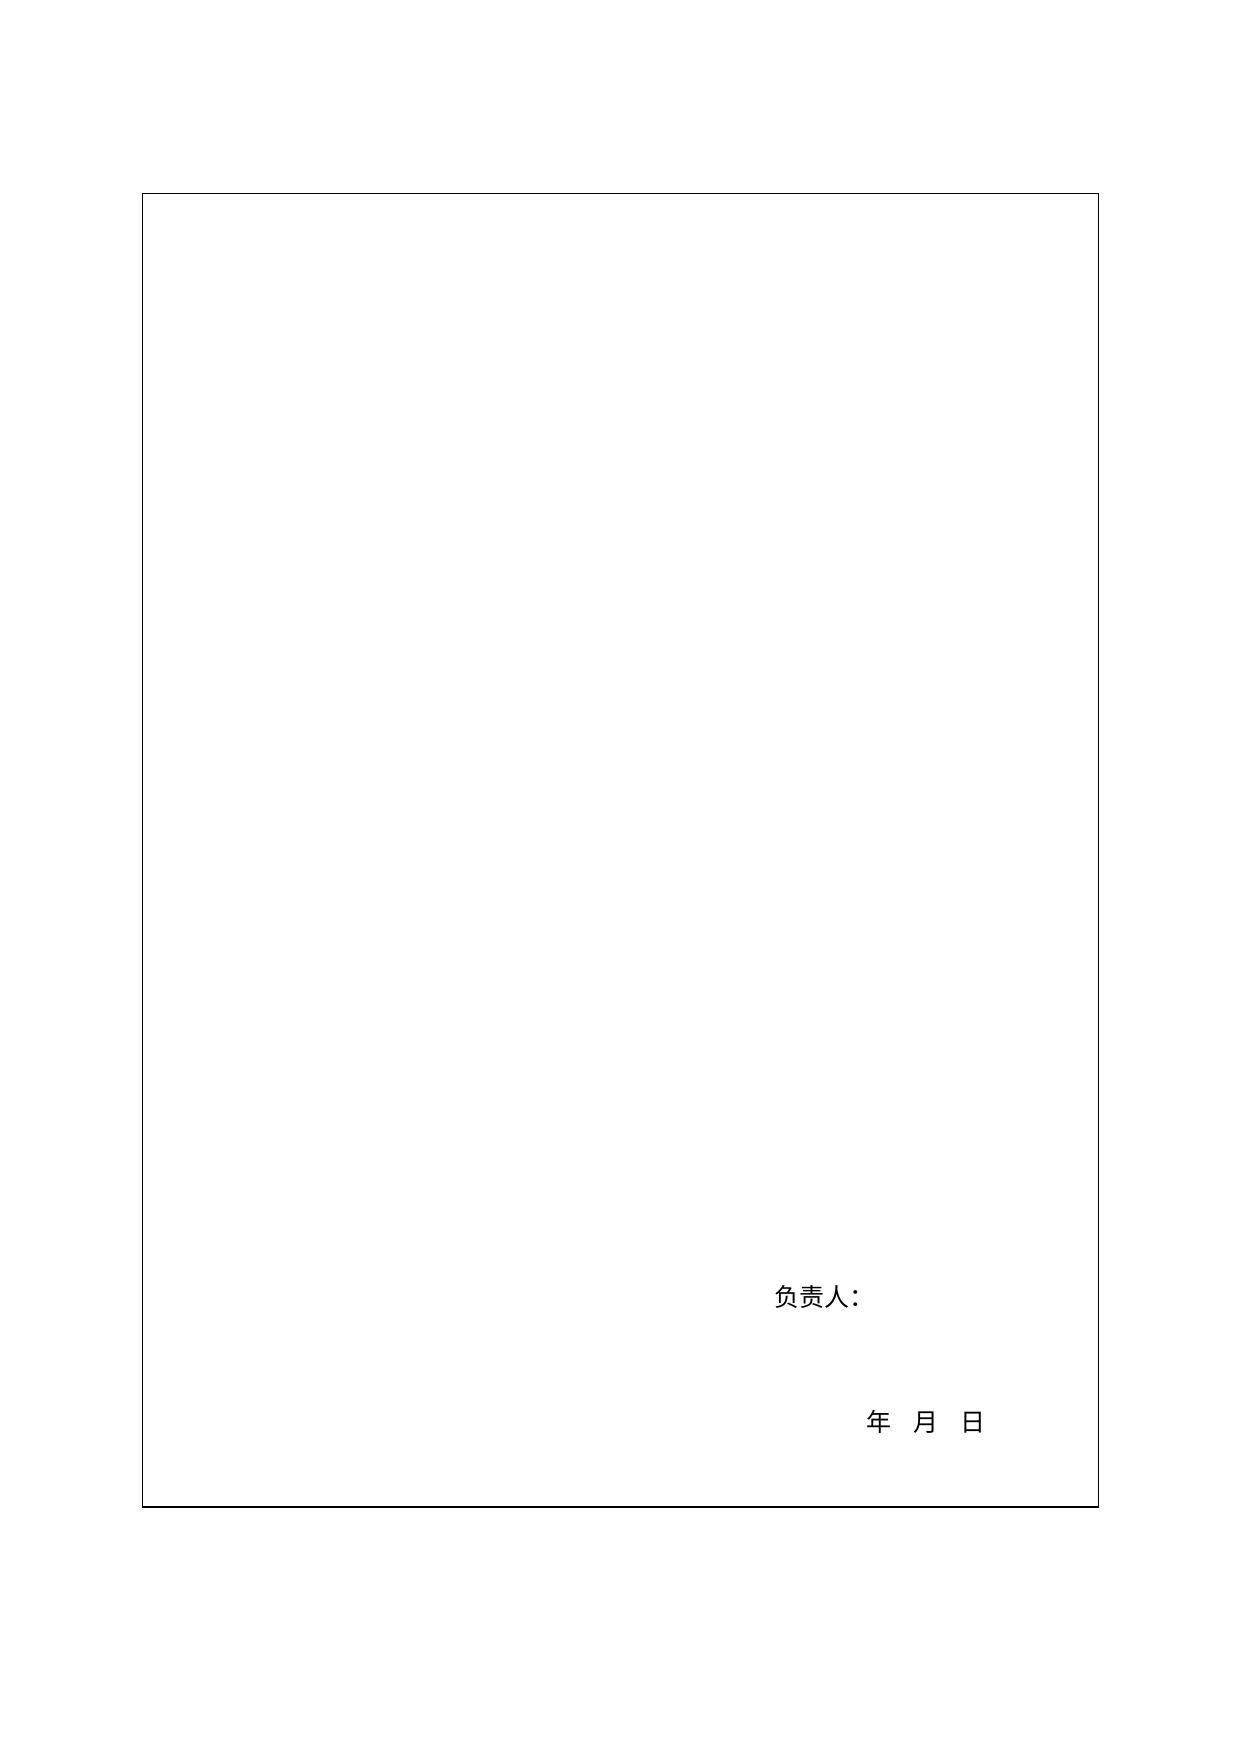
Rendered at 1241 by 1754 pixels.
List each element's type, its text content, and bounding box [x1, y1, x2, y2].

table_header 负责人： 年 月 日 [143, 194, 1098, 1506]
